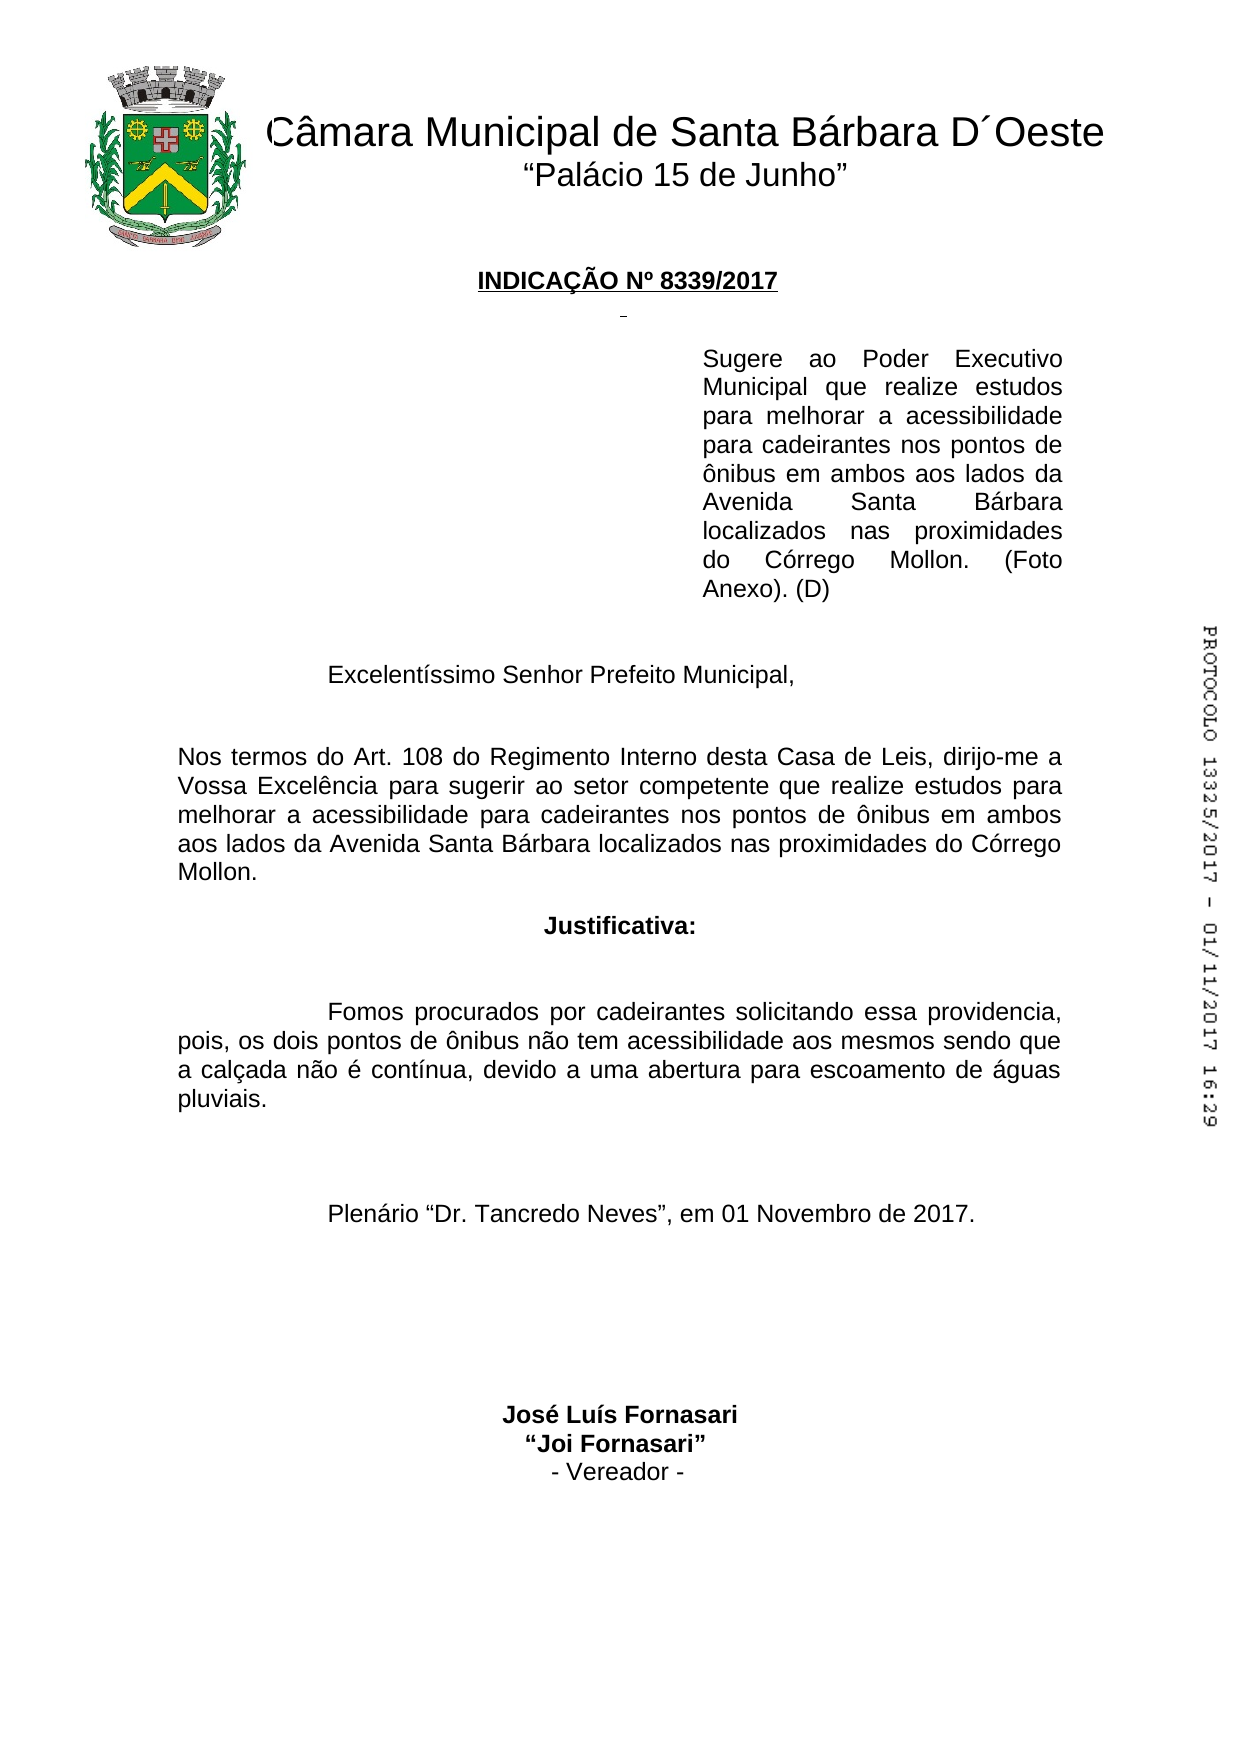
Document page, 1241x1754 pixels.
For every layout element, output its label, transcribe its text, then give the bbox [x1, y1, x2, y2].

title INDICAÇÃO Nº 8339/2017 [402, 266, 1063, 294]
text Nos termos do Art. 108 do Regimento Interno desta Casa de Leis, dirijo-me a Vossa Excelência para sugerir ao setor competente que realize estudos para melhorar a acessibilidade para cadeirantes nos pontos de ônibus em ambos aos lados da Avenida Santa Bárbara localizados nas proximidades do Córrego Mollon. [177, 742, 1063, 886]
text Plenário “Dr. Tancredo Neves”, em 01 Novembro de 2017. [252, 1199, 1063, 1227]
text José Luís Fornasari [177, 1400, 1063, 1429]
text Excelentíssimo Senhor Prefeito Municipal, [177, 660, 1063, 689]
text Fomos procurados por cadeirantes solicitando essa providencia, pois, os dois pontos de ônibus não tem acessibilidade aos mesmos sendo que a calçada não é contínua, devido a uma abertura para escoamento de águas pluviais. [177, 997, 1063, 1112]
text Sugere ao Poder Executivo Municipal que realize estudos para melhorar a acessibilidade para cadeirantes nos pontos de ônibus em ambos aos lados da Avenida Santa Bárbara localizados nas proximidades do Córrego Mollon. (Foto Anexo). (D) [702, 344, 1063, 602]
text Justificativa: [177, 911, 1063, 940]
picture [84, 66, 253, 254]
picture [1177, 623, 1241, 1131]
text “Joi Fornasari” [177, 1429, 1063, 1457]
text - Vereador - [177, 1457, 1063, 1486]
